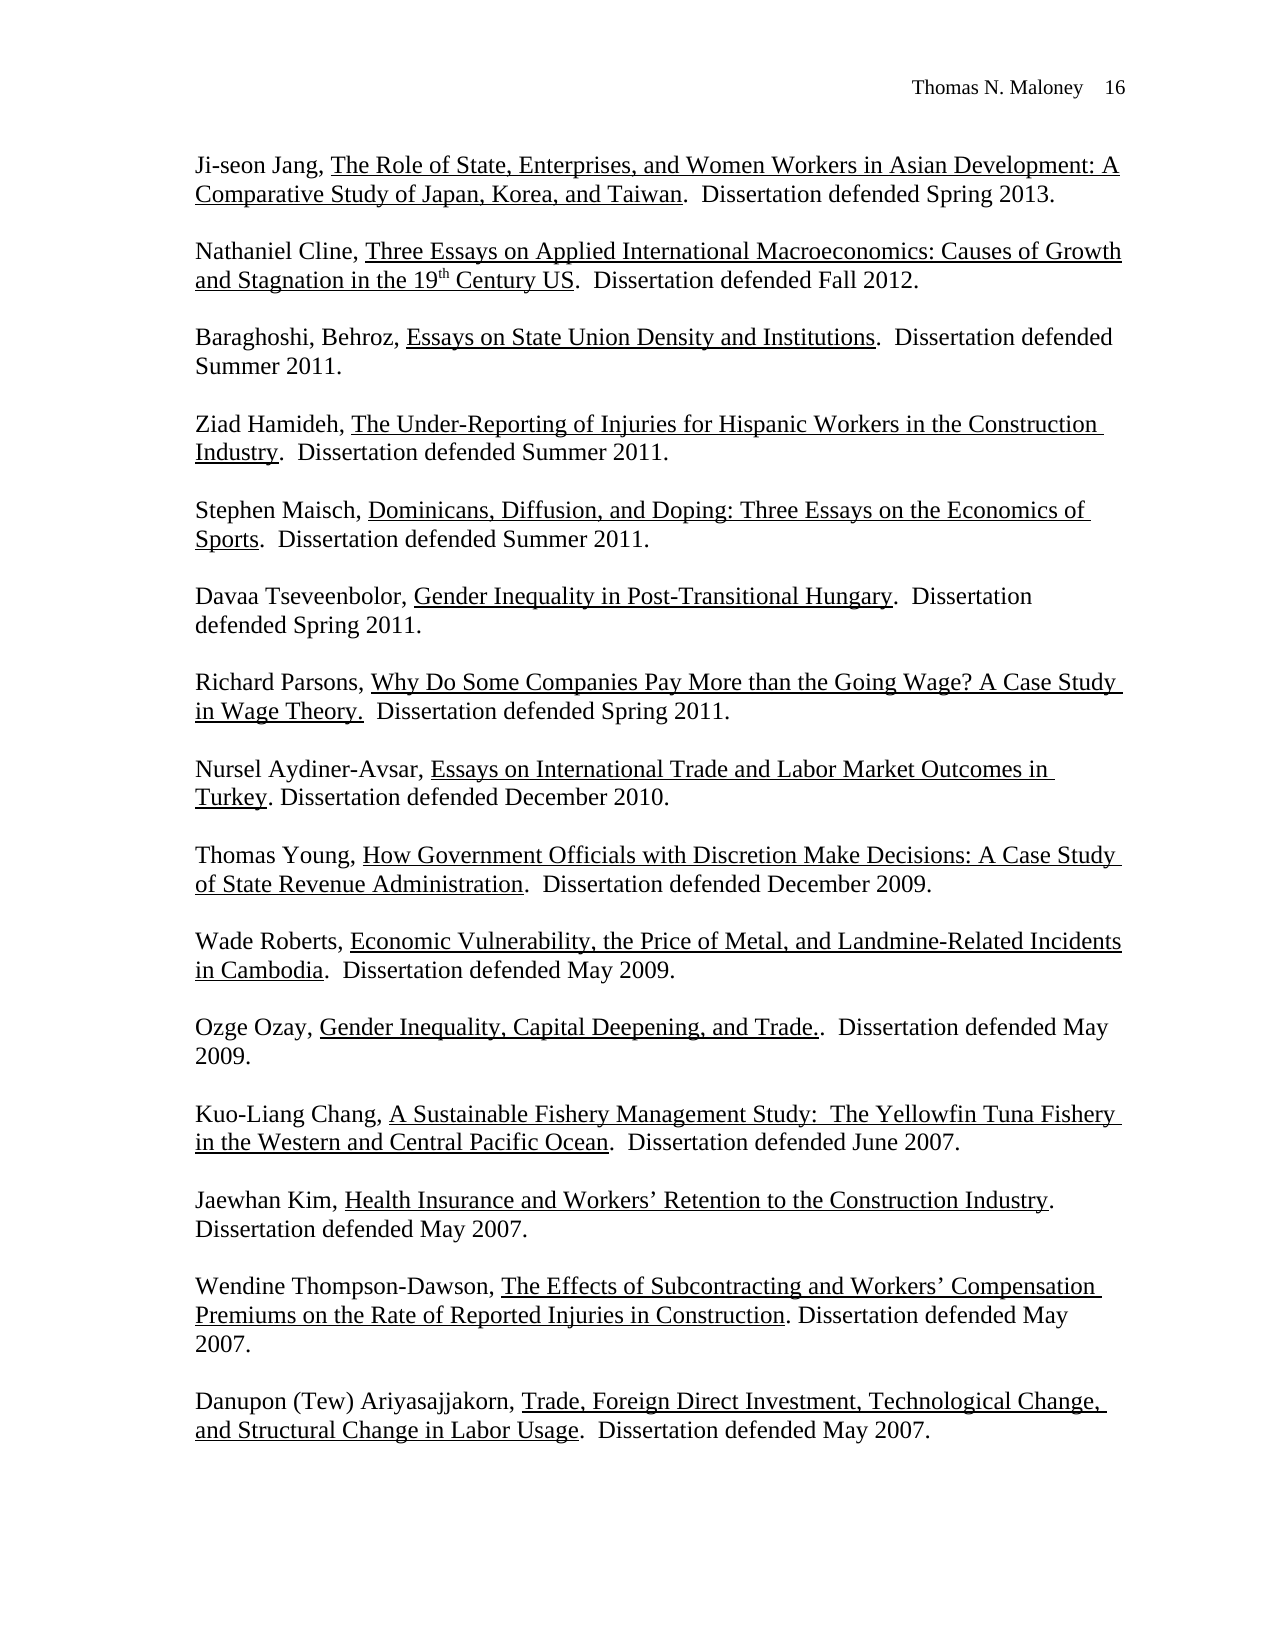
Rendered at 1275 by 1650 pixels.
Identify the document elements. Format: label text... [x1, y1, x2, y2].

text Jaewhan Kim, Health Insurance and Workers’ Retention to the Construction Industry. Dissertation defended May 2007. [195, 1185, 1125, 1242]
text Thomas Young, How Government Officials with Discretion Make Decisions: A Case Study of State Revenue Administration. Dissertation defended December 2009. [195, 840, 1125, 897]
text Wendine Thompson-Dawson, The Effects of Subcontracting and Workers’ Compensation Premiums on the Rate of Reported Injuries in Construction. Dissertation defended May 2007. [195, 1271, 1125, 1357]
text Baraghoshi, Behroz, Essays on State Union Density and Institutions. Dissertation defended Summer 2011. [195, 322, 1125, 380]
text Wade Roberts, Economic Vulnerability, the Price of Metal, and Landmine-Related Incidents in Cambodia. Dissertation defended May 2009. [195, 926, 1125, 984]
text Davaa Tseveenbolor, Gender Inequality in Post-Transitional Hungary. Dissertation defended Spring 2011. [195, 581, 1125, 639]
text Nathaniel Cline, Three Essays on Applied International Macroeconomics: Causes of Growth and Stagnation in the 19th Century US. Dissertation defended Fall 2012. [195, 236, 1125, 294]
text Ozge Ozay, Gender Inequality, Capital Deepening, and Trade.. Dissertation defended May 2009. [195, 1012, 1125, 1070]
text Richard Parsons, Why Do Some Companies Pay More than the Going Wage? A Case Study in Wage Theory. Dissertation defended Spring 2011. [195, 667, 1125, 725]
text Ziad Hamideh, The Under-Reporting of Injuries for Hispanic Workers in the Construction Industry. Dissertation defended Summer 2011. [195, 409, 1125, 466]
text Stephen Maisch, Dominicans, Diffusion, and Doping: Three Essays on the Economics of Sports. Dissertation defended Summer 2011. [195, 495, 1125, 552]
text Nursel Aydiner-Avsar, Essays on International Trade and Labor Market Outcomes in Turkey. Dissertation defended December 2010. [195, 754, 1125, 811]
text Kuo-Liang Chang, A Sustainable Fishery Management Study: The Yellowfin Tuna Fishery in the Western and Central Pacific Ocean. Dissertation defended June 2007. [195, 1099, 1125, 1156]
text Ji-seon Jang, The Role of State, Enterprises, and Women Workers in Asian Development: A Comparative Study of Japan, Korea, and Taiwan. Dissertation defended Spring 2013. [195, 150, 1125, 207]
text Danupon (Tew) Ariyasajjakorn, Trade, Foreign Direct Investment, Technological Change, and Structural Change in Labor Usage. Dissertation defended May 2007. [195, 1386, 1125, 1444]
